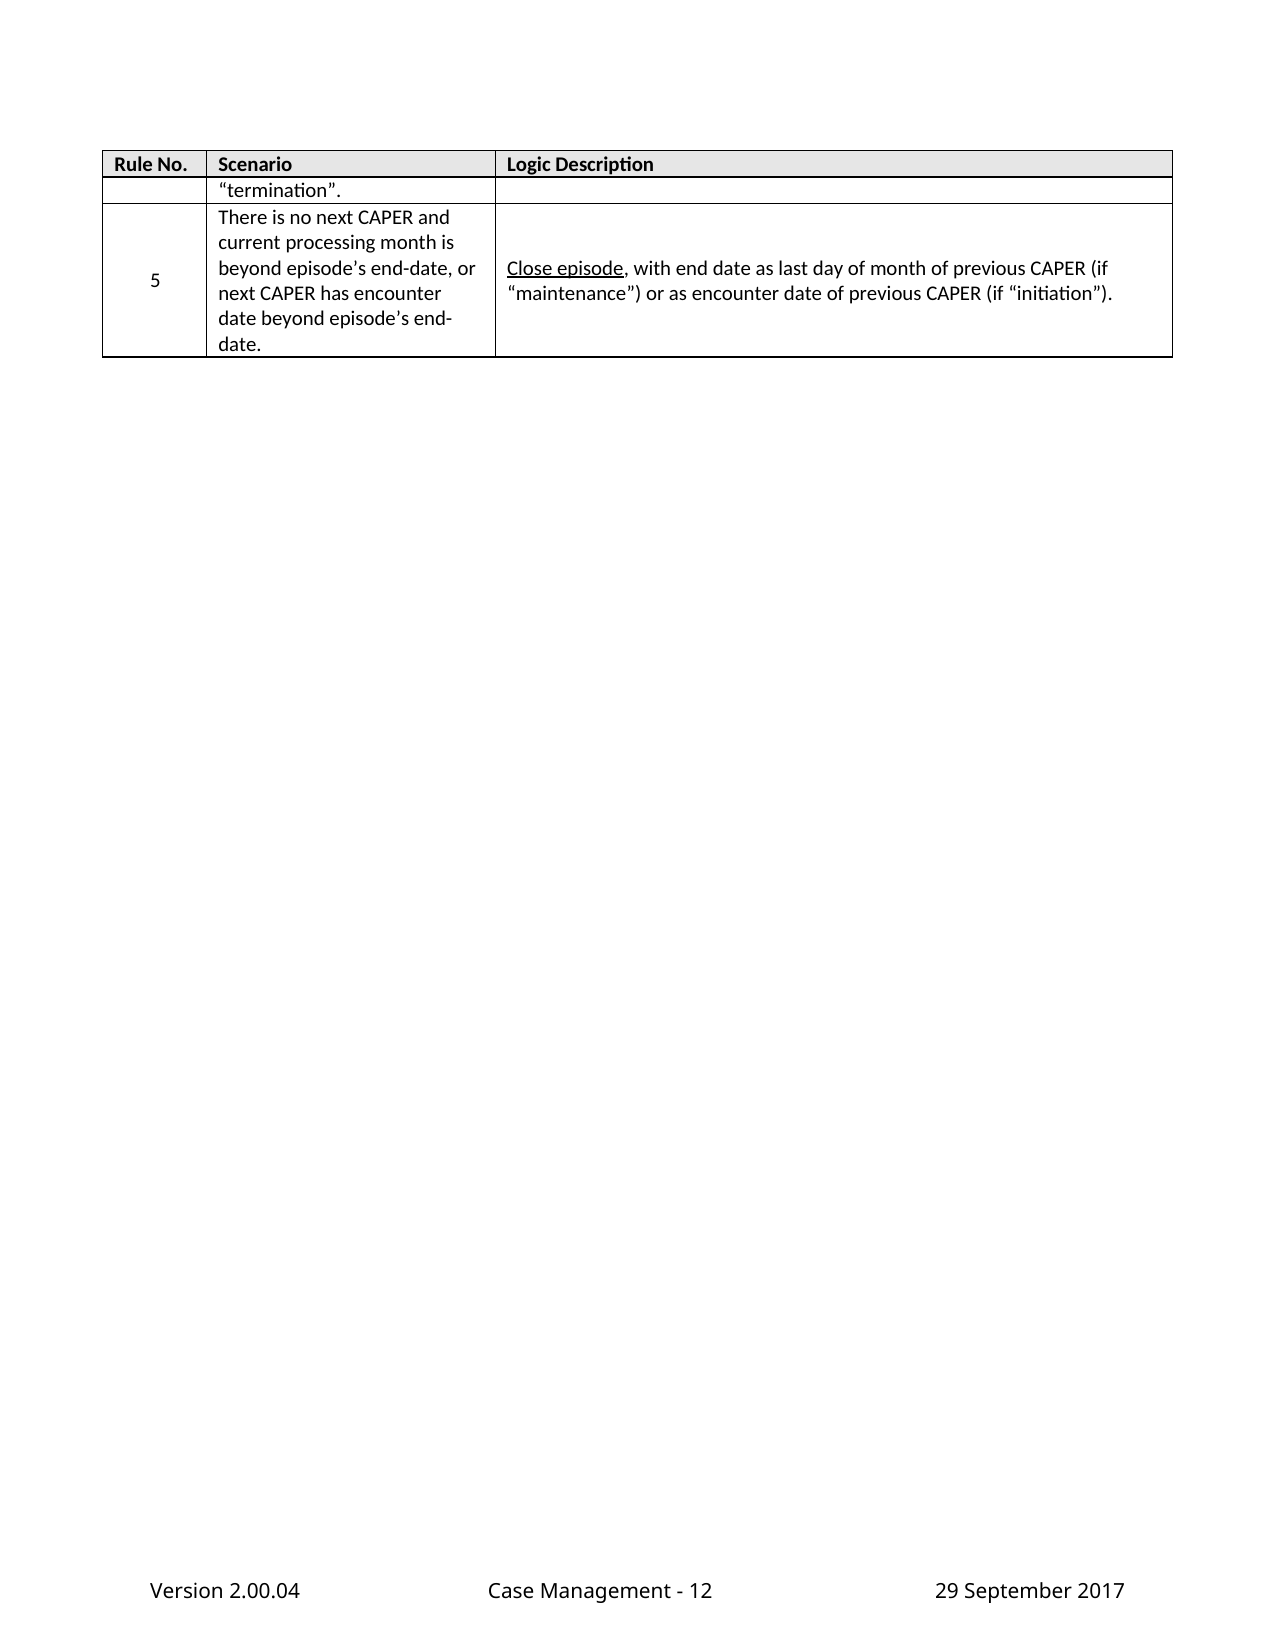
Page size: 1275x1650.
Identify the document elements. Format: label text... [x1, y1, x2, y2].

table_header Logic Description [496, 151, 1172, 176]
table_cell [496, 178, 1172, 203]
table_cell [207, 178, 495, 203]
table_cell Close episode, with end date as last day of month of previous CAPER (if “maintenance”) or as encounter date of previous CAPER (if “initiation”). [496, 204, 1172, 356]
table_header Rule No. [103, 151, 206, 176]
table_cell 4 [103, 178, 206, 203]
table_cell 5 [103, 204, 206, 356]
table_cell There is no next CAPER and current processing month is beyond episode’s end-date, or next CAPER has encounter date beyond episode’s end-date. [207, 204, 495, 356]
table_header Scenario [207, 151, 495, 176]
